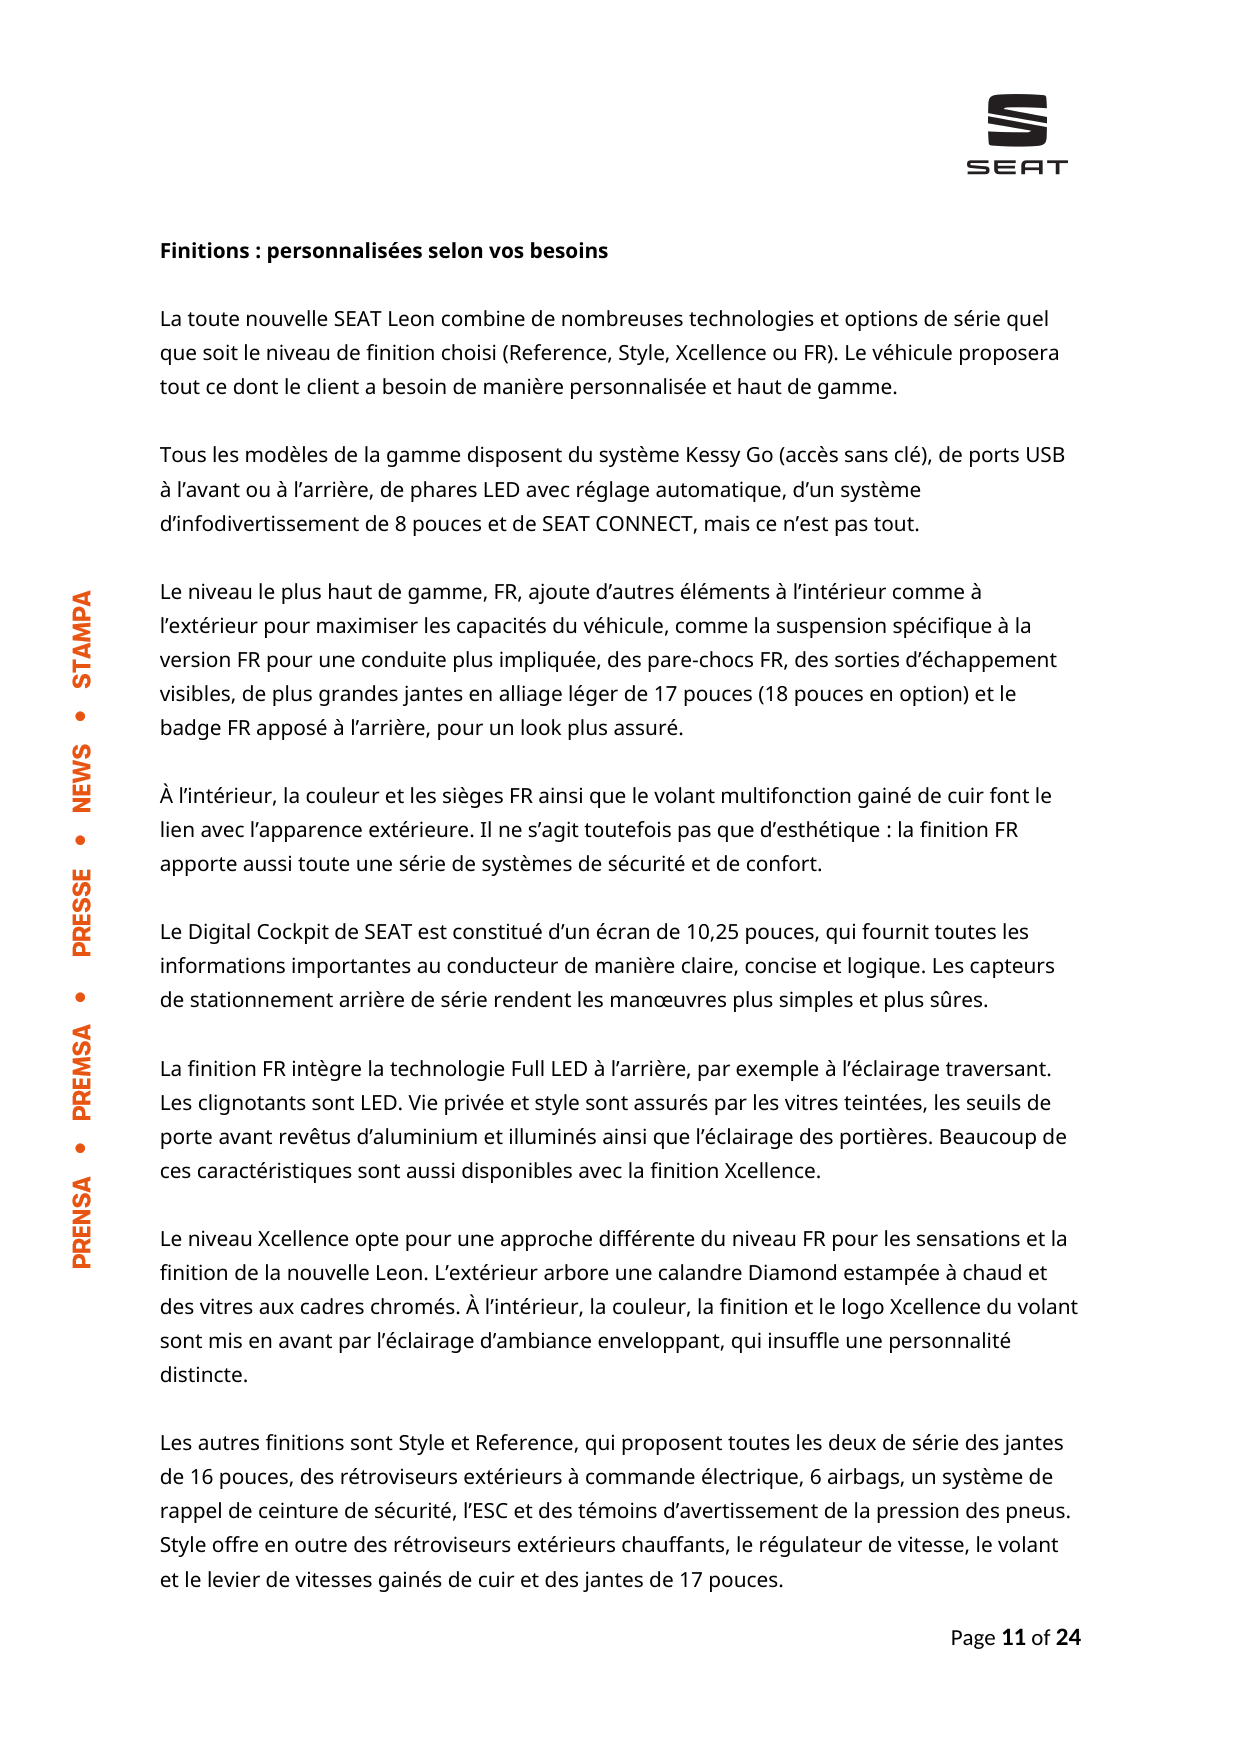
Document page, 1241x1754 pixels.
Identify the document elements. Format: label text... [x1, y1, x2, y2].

text Le niveau Xcellence opte pour une approche différente du niveau FR pour les sensations et la finition de la nouvelle Leon. L’extérieur arbore une calandre Diamond estampée à chaud et des vitres aux cadres chromés. À l’intérieur, la couleur, la finition et le logo Xcellence du volant sont mis en avant par l’éclairage d’ambiance enveloppant, qui insuffle une personnalité distincte. [159, 1224, 1081, 1389]
text Les autres finitions sont Style et Reference, qui proposent toutes les deux de série des jantes de 16 pouces, des rétroviseurs extérieurs à commande électrique, 6 airbags, un système de rappel de ceinture de sécurité, l’ESC et des témoins d’avertissement de la pression des pneus. Style offre en outre des rétroviseurs extérieurs chauffants, le régulateur de vitesse, le volant et le levier de vitesses gainés de cuir et des jantes de 17 pouces. [159, 1428, 1081, 1593]
text Le Digital Cockpit de SEAT est constitué d’un écran de 10,25 pouces, qui fournit toutes les informations importantes au conducteur de manière claire, concise et logique. Les capteurs de stationnement arrière de série rendent les manœuvres plus simples et plus sûres. [159, 917, 1081, 1014]
picture [39, 517, 121, 1341]
text À l’intérieur, la couleur et les sièges FR ainsi que le volant multifonction gainé de cuir font le lien avec l’apparence extérieure. Il ne s’agit toutefois pas que d’esthétique : la finition FR apporte aussi toute une série de systèmes de sécurité et de confort. [159, 781, 1081, 878]
text La toute nouvelle SEAT Leon combine de nombreuses technologies et options de série quel que soit le niveau de finition choisi (Reference, Style, Xcellence ou FR). Le véhicule proposera tout ce dont le client a besoin de manière personnalisée et haut de gamme. [159, 304, 1081, 401]
text Tous les modèles de la gamme disposent du système Kessy Go (accès sans clé), de ports USB à l’avant ou à l’arrière, de phares LED avec réglage automatique, d’un système d’infodivertissement de 8 pouces et de SEAT CONNECT, mais ce n’est pas tout. [159, 441, 1081, 537]
text Le niveau le plus haut de gamme, FR, ajoute d’autres éléments à l’intérieur comme à l’extérieur pour maximiser les capacités du véhicule, comme la suspension spécifique à la version FR pour une conduite plus impliquée, des pare-chocs FR, des sorties d’échappement visibles, de plus grandes jantes en alliage léger de 17 pouces (18 pouces en option) et le badge FR apposé à l’arrière, pour un look plus assuré. [159, 577, 1081, 742]
text Finitions : personnalisées selon vos besoins [159, 236, 1081, 265]
text La finition FR intègre la technologie Full LED à l’arrière, par exemple à l’éclairage traversant. Les clignotants sont LED. Vie privée et style sont assurés par les vitres teintées, les seuils de porte avant revêtus d’aluminium et illuminés ainsi que l’éclairage des portières. Beaucoup de ces caractéristiques sont aussi disponibles avec la finition Xcellence. [159, 1054, 1081, 1184]
